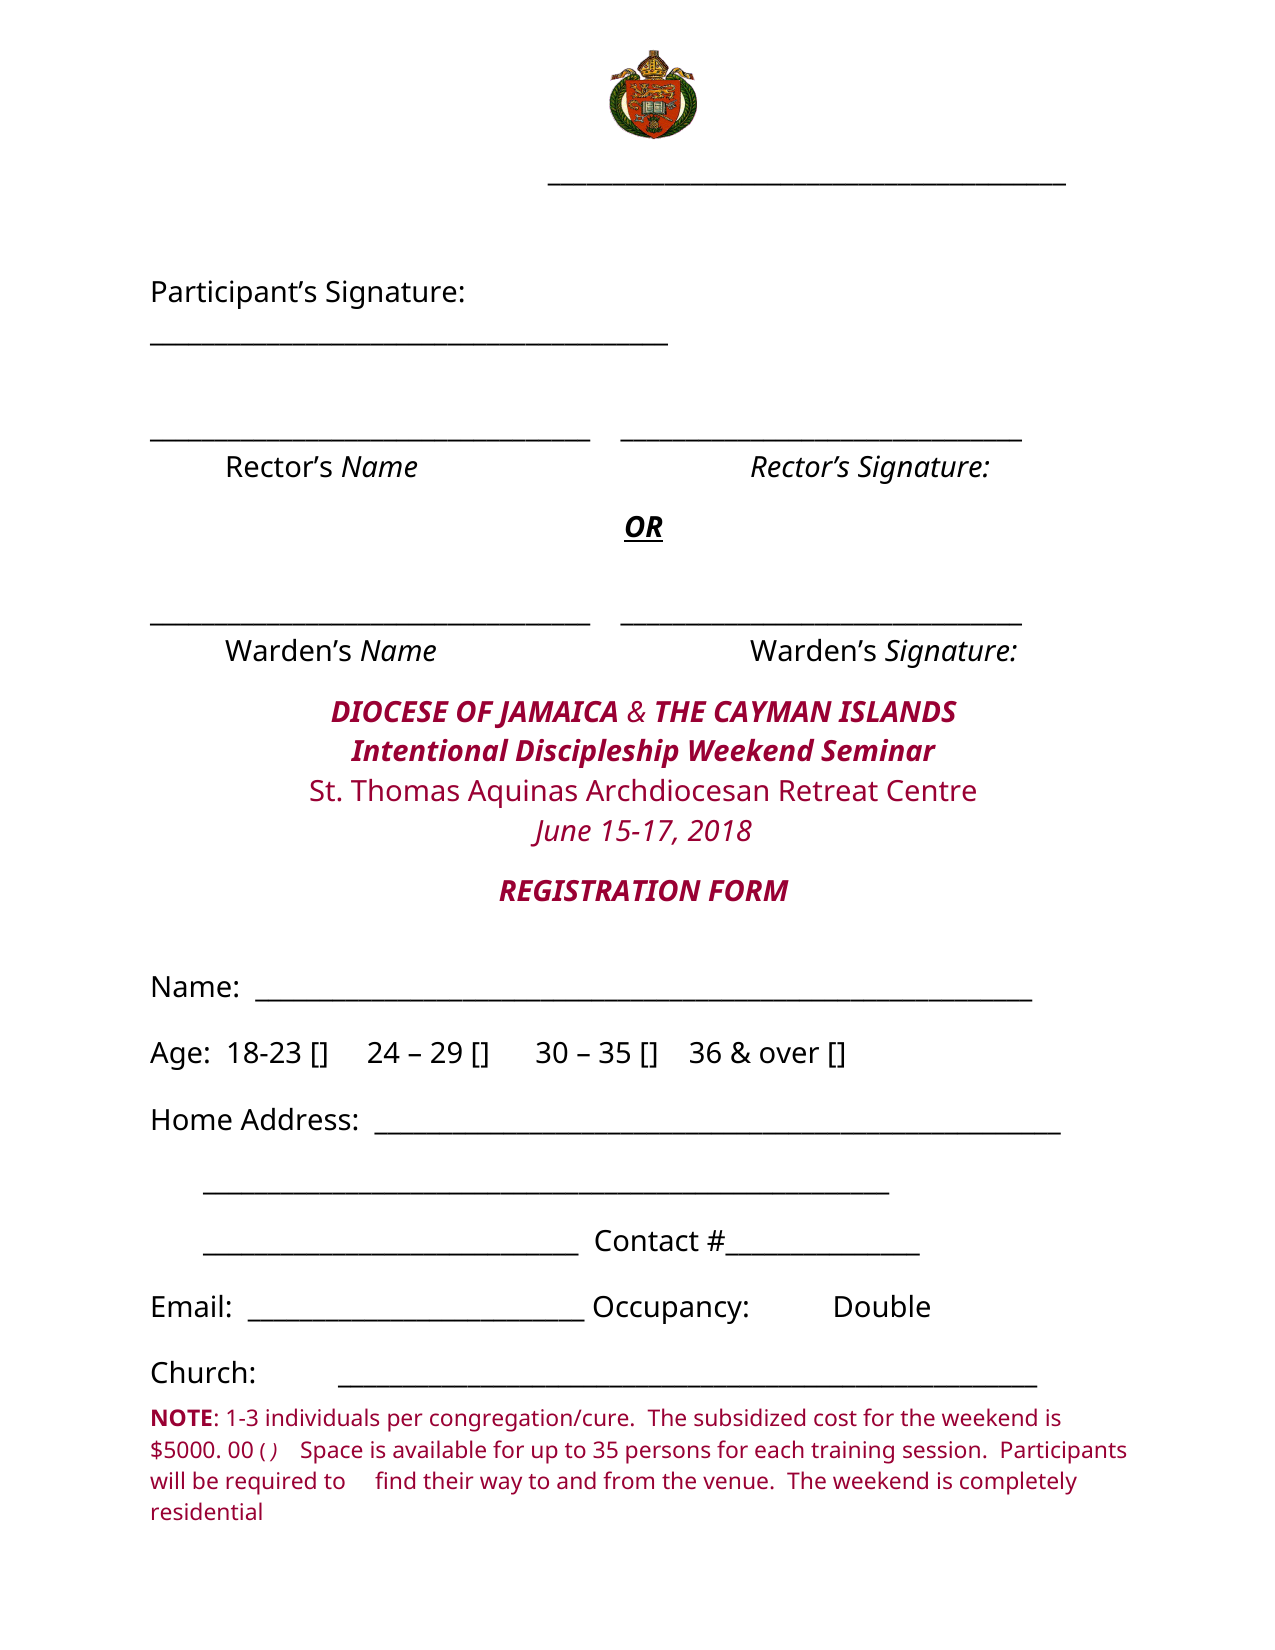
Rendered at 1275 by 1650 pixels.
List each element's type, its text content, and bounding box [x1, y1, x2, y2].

text __________________________________ _______________________________ Rector’s Name Rector’s Signature: [150, 406, 1137, 486]
text Age: 18-23 [] 24 – 29 [] 30 – 35 [] 36 & over [] [150, 1032, 1137, 1072]
text Name: ____________________________________________________________ [150, 966, 1137, 1006]
text OR [150, 506, 1137, 546]
text __________________________________ _______________________________ Warden’s Name Warden’s Signature: [150, 591, 1137, 670]
picture [608, 49, 698, 140]
text Participant’s Signature: ________________________________________ [150, 271, 1137, 350]
text ________________________________________ [150, 150, 1137, 190]
text DIOCESE OF JAMAICA & THE CAYMAN ISLANDS Intentional Discipleship Weekend Seminar St. Thomas Aquinas Archdiocesan Retreat Centre June 15-17, 2018 [150, 691, 1137, 849]
text _____________________________ Contact #_______________ [150, 1220, 1137, 1259]
text Church: ______________________________________________________ [150, 1353, 1137, 1392]
text Email: __________________________ Occupancy: Double [150, 1286, 1137, 1326]
text Home Address: _____________________________________________________ [150, 1099, 1137, 1138]
text _____________________________________________________ [150, 1159, 1137, 1199]
text REGISTRATION FORM [150, 870, 1137, 910]
